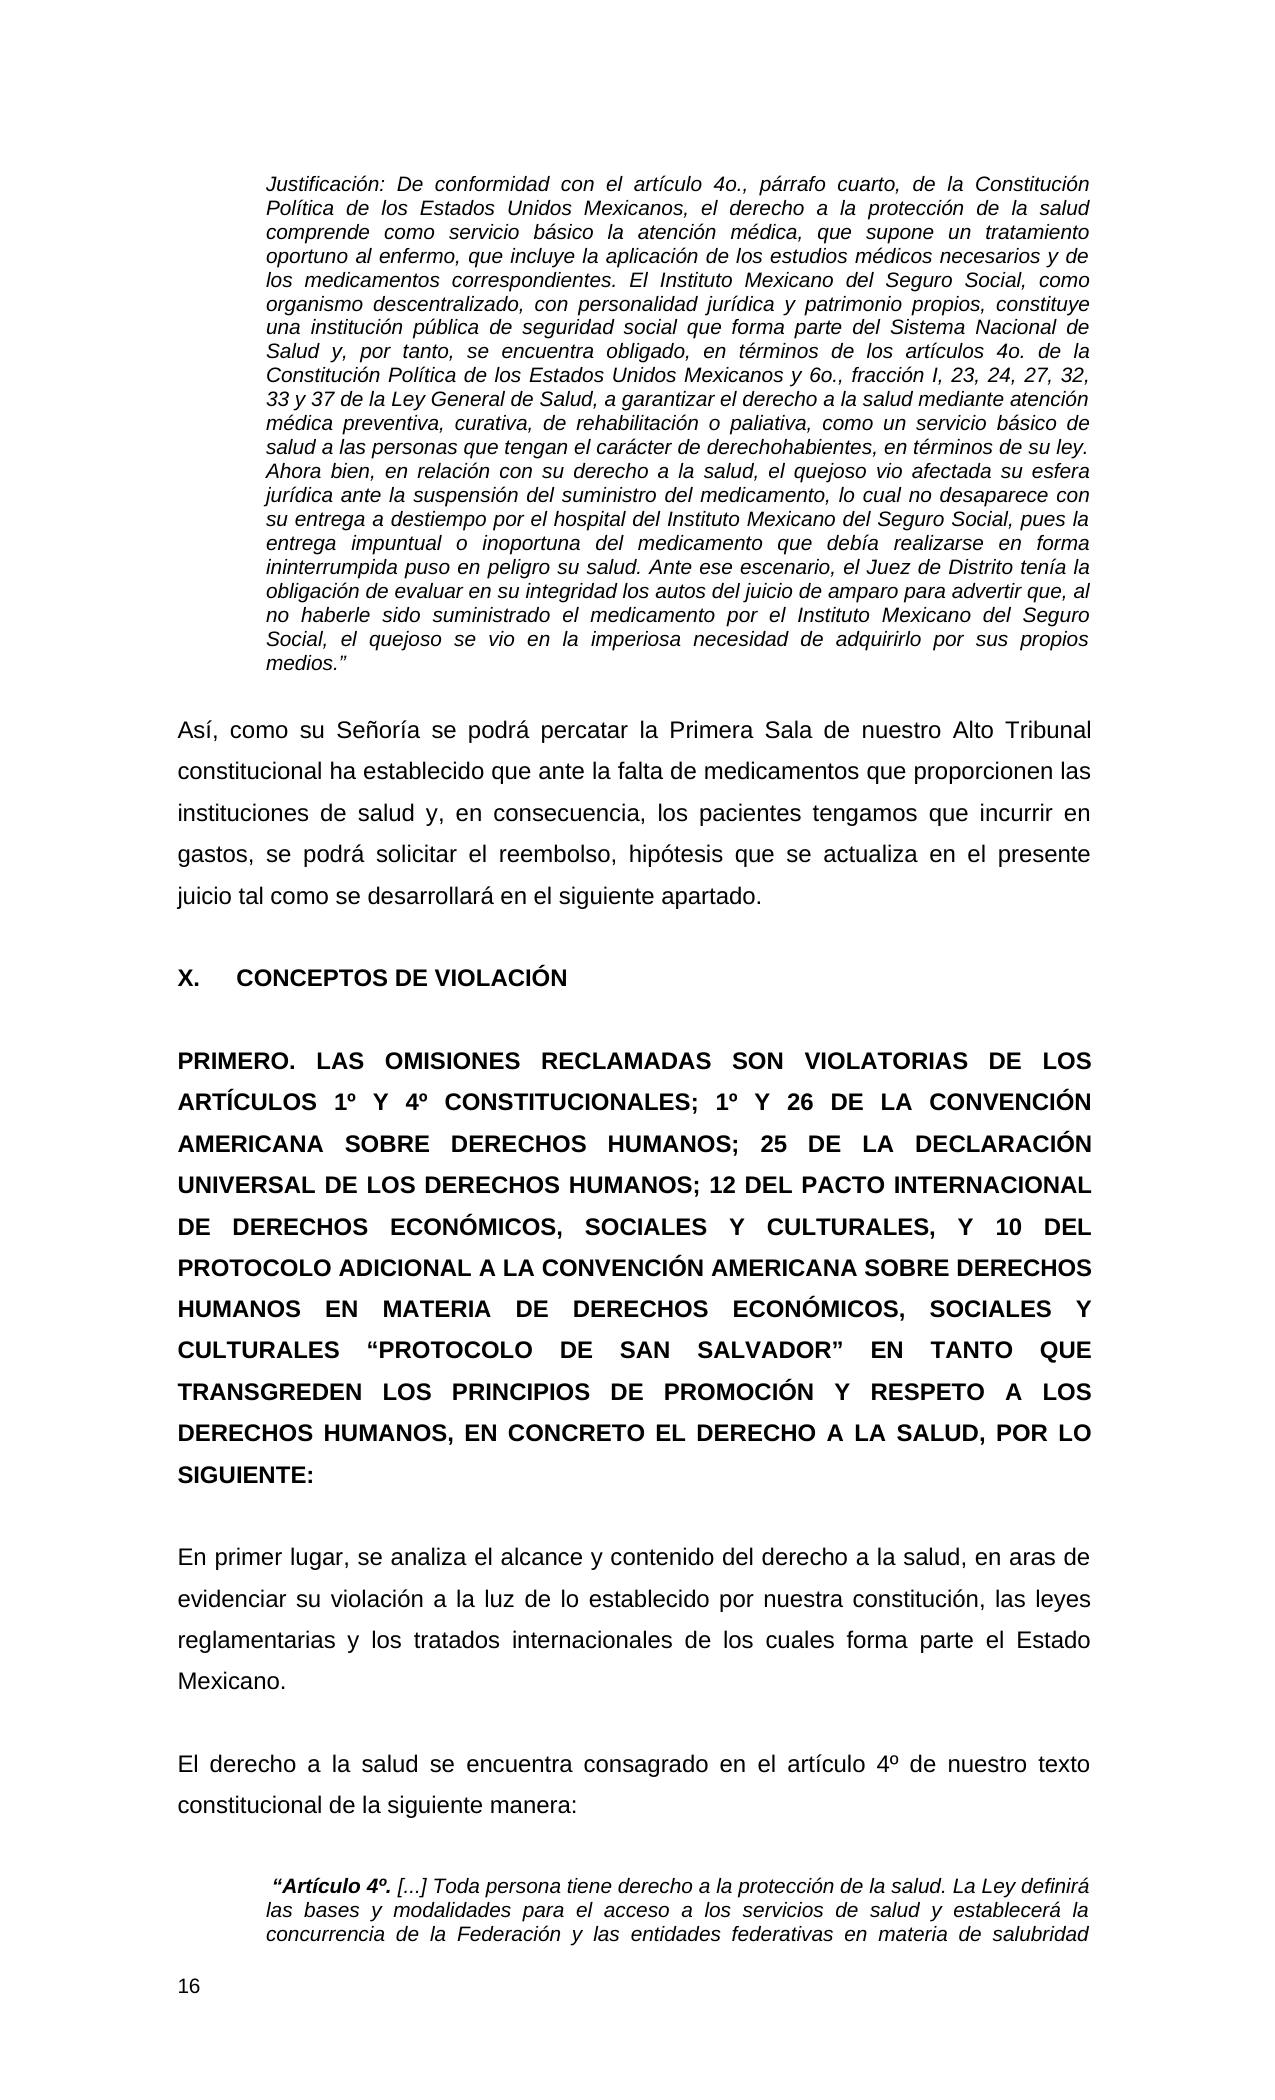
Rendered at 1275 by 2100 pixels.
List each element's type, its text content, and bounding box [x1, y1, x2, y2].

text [266, 1874, 1092, 1946]
subtitle Así, como su Señoría se podrá percatar la Primera Sala de nuestro Alto Tribunal constitucional ha establecido que ante la falta de medicamentos que proporcionen las instituciones de salud y, en consecuencia, los pacientes tengamos que incurrir en gastos, se podrá solicitar el reembolso, hipótesis que se actualiza en el presente juicio tal como se desarrollará en el siguiente apartado. [177, 716, 1093, 909]
text PRIMERO. LAS OMISIONES RECLAMADAS SON VIOLATORIAS DE LOS ARTÍCULOS 1º Y 4º CONSTITUCIONALES; 1º Y 26 DE LA CONVENCIÓN AMERICANA SOBRE DERECHOS HUMANOS; 25 DE LA DECLARACIÓN UNIVERSAL DE LOS DERECHOS HUMANOS; 12 DEL PACTO INTERNACIONAL DE DERECHOS ECONÓMICOS, SOCIALES Y CULTURALES, Y 10 DEL PROTOCOLO ADICIONAL A LA CONVENCIÓN AMERICANA SOBRE DERECHOS HUMANOS EN MATERIA DE DERECHOS ECONÓMICOS, SOCIALES Y CULTURALES “PROTOCOLO DE SAN SALVADOR” EN TANTO QUE TRANSGREDEN LOS PRINCIPIOS DE PROMOCIÓN Y RESPETO A LOS DERECHOS HUMANOS, EN CONCRETO EL DERECHO A LA SALUD, POR LO SIGUIENTE: [177, 1047, 1092, 1488]
text El derecho a la salud se encuentra consagrado en el artículo 4º de nuestro texto constitucional de la siguiente manera: [177, 1750, 1092, 1819]
text En primer lugar, se analiza el alcance y contenido del derecho a la salud, en aras de evidenciar su violación a la luz de lo establecido por nuestra constitución, las leyes reglamentarias y los tratados internacionales de los cuales forma parte el Estado Mexicano. [177, 1543, 1092, 1695]
subtitle Justificación: De conformidad con el artículo 4o., párrafo cuarto, de la Constitución Política de los Estados Unidos Mexicanos, el derecho a la protección de la salud comprende como servicio básico la atención médica, que supone un tratamiento oportuno al enfermo, que incluye la aplicación de los estudios médicos necesarios y de los medicamentos correspondientes. El Instituto Mexicano del Seguro Social, como organismo descentralizado, con personalidad jurídica y patrimonio propios, constituye una institución pública de seguridad social que forma parte del Sistema Nacional de Salud y, por tanto, se encuentra obligado, en términos de los artículos 4o. de la Constitución Política de los Estados Unidos Mexicanos y 6o., fracción I, 23, 24, 27, 32, 33 y 37 de la Ley General de Salud, a garantizar el derecho a la salud mediante atención médica preventiva, curativa, de rehabilitación o paliativa, como un servicio básico de salud a las personas que tengan el carácter de derechohabientes, en términos de su ley. Ahora bien, en relación con su derecho a la salud, el quejoso vio afectada su esfera jurídica ante la suspensión del suministro del medicamento, lo cual no desaparece con su entrega a destiempo por el hospital del Instituto Mexicano del Seguro Social, pues la entrega impuntual o inoportuna del medicamento que debía realizarse en forma ininterrumpida puso en peligro su salud. Ante ese escenario, el Juez de Distrito tenía la obligación de evaluar en su integridad los autos del juicio de amparo para advertir que, al no haberle sido suministrado el medicamento por el Instituto Mexicano del Seguro Social, el quejoso se vio en la imperiosa necesidad de adquirirlo por sus propios medios.” [266, 172, 1093, 675]
subtitle CONCEPTOS DE VIOLACIÓN [177, 964, 1092, 992]
